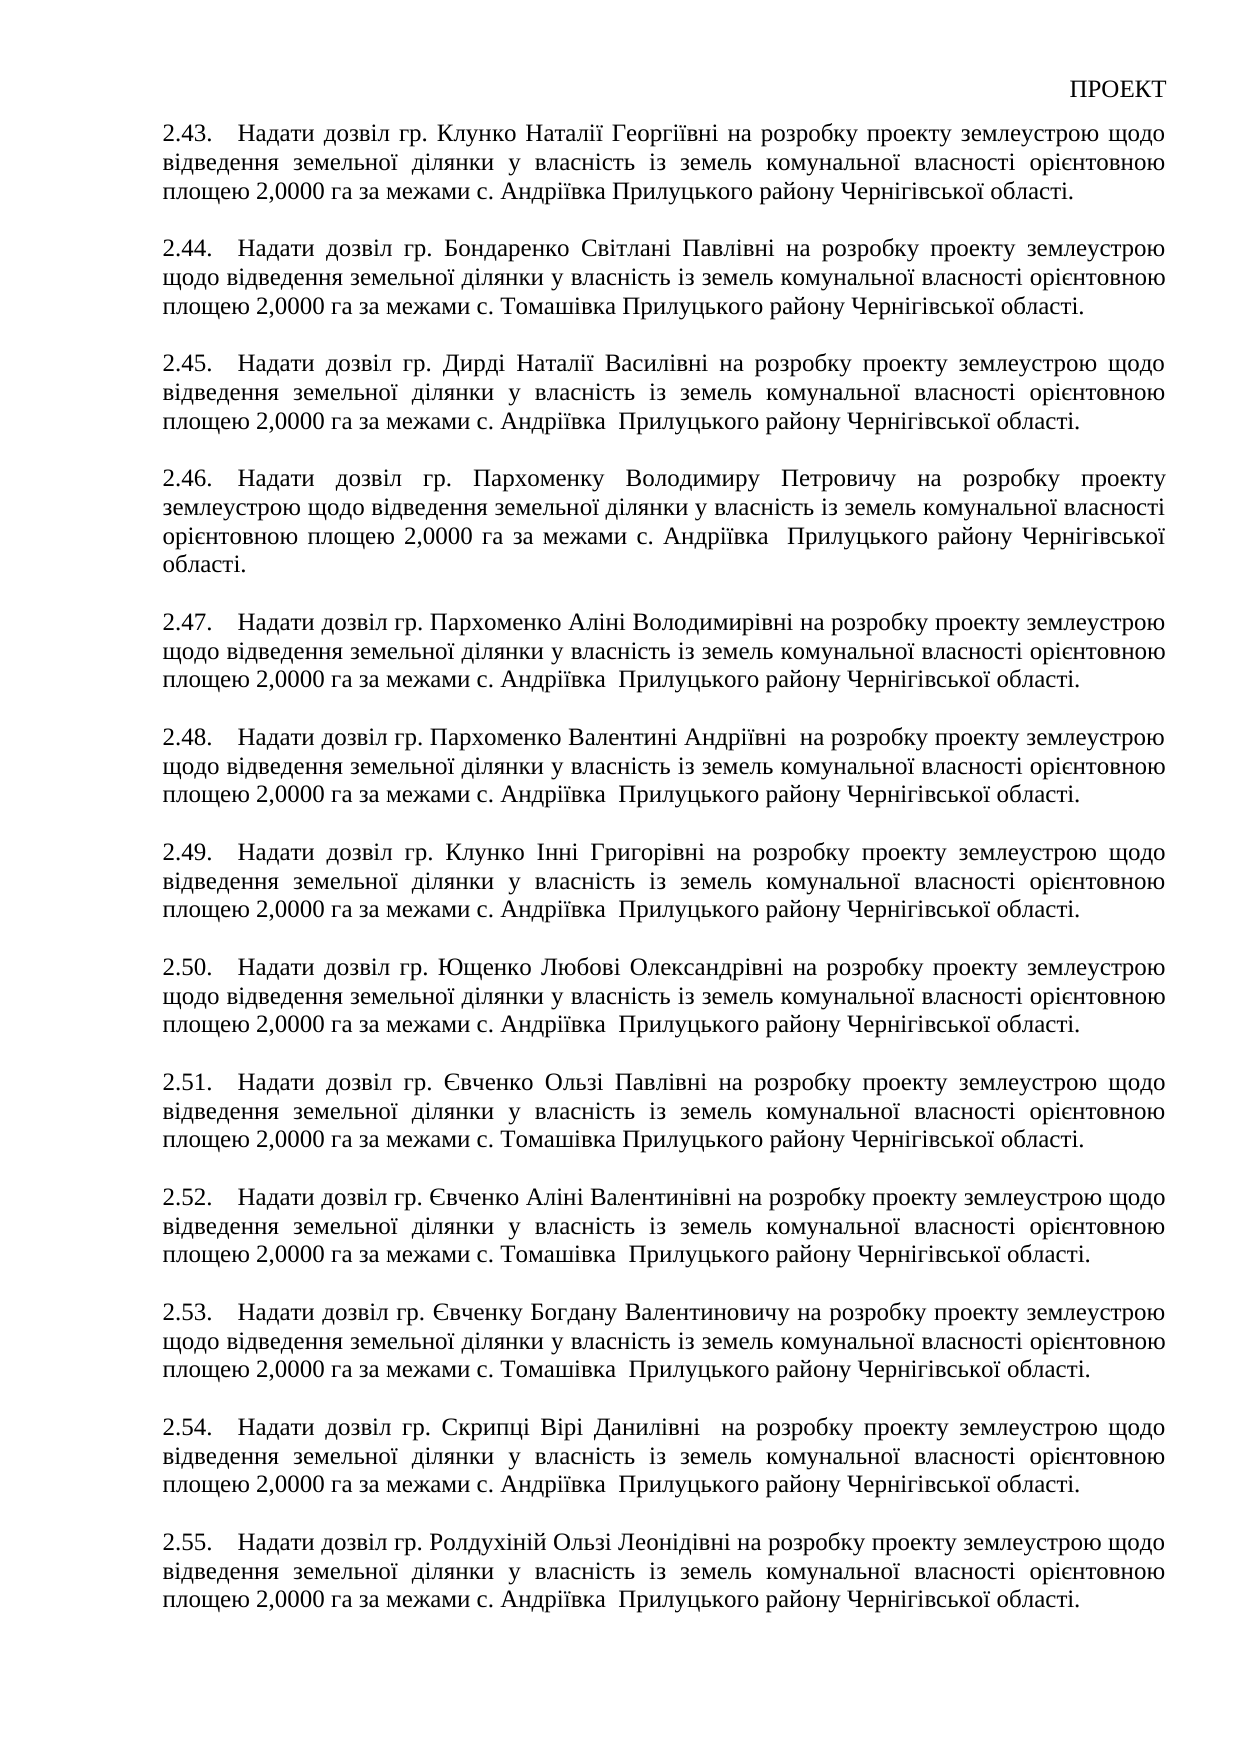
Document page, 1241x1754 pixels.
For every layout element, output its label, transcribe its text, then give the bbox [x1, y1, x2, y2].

list Надати дозвіл гр. Євченко Ользі Павлівні на розробку проекту землеустрою щодо відведення земельної ділянки у власність із земель комунальної власності орієнтовною площею 2,0000 га за межами с. Томашівка Прилуцького району Чернігівської області. [162, 1067, 1167, 1153]
list Надати дозвіл гр. Пархоменко Аліні Володимирівні на розробку проекту землеустрою щодо відведення земельної ділянки у власність із земель комунальної власності орієнтовною площею 2,0000 га за межами с. Андріївка Прилуцького району Чернігівської області. [162, 607, 1167, 693]
list Надати дозвіл гр. Клунко Наталії Георгіївні на розробку проекту землеустрою щодо відведення земельної ділянки у власність із земель комунальної власності орієнтовною площею 2,0000 га за межами с. Андріївка Прилуцького району Чернігівської області. [162, 118, 1167, 204]
list Надати дозвіл гр. Дирді Наталії Василівні на розробку проекту землеустрою щодо відведення земельної ділянки у власність із земель комунальної власності орієнтовною площею 2,0000 га за межами с. Андріївка Прилуцького району Чернігівської області. [162, 348, 1167, 434]
list Надати дозвіл гр. Євченко Аліні Валентинівні на розробку проекту землеустрою щодо відведення земельної ділянки у власність із земель комунальної власності орієнтовною площею 2,0000 га за межами с. Томашівка Прилуцького району Чернігівської області. [162, 1182, 1167, 1268]
list Надати дозвіл гр. Ролдухіній Ользі Леонідівні на розробку проекту землеустрою щодо відведення земельної ділянки у власність із земель комунальної власності орієнтовною площею 2,0000 га за межами с. Андріївка Прилуцького району Чернігівської області. [162, 1527, 1167, 1613]
list Надати дозвіл гр. Євченку Богдану Валентиновичу на розробку проекту землеустрою щодо відведення земельної ділянки у власність із земель комунальної власності орієнтовною площею 2,0000 га за межами с. Томашівка Прилуцького району Чернігівської області. [162, 1297, 1167, 1383]
list Надати дозвіл гр. Пархоменку Володимиру Петровичу на розробку проекту землеустрою щодо відведення земельної ділянки у власність із земель комунальної власності орієнтовною площею 2,0000 га за межами с. Андріївка Прилуцького району Чернігівської області. [162, 463, 1167, 578]
list Надати дозвіл гр. Клунко Інні Григорівні на розробку проекту землеустрою щодо відведення земельної ділянки у власність із земель комунальної власності орієнтовною площею 2,0000 га за межами с. Андріївка Прилуцького району Чернігівської області. [162, 837, 1167, 923]
list Надати дозвіл гр. Ющенко Любові Олександрівні на розробку проекту землеустрою щодо відведення земельної ділянки у власність із земель комунальної власності орієнтовною площею 2,0000 га за межами с. Андріївка Прилуцького району Чернігівської області. [162, 952, 1167, 1038]
list Надати дозвіл гр. Бондаренко Світлані Павлівні на розробку проекту землеустрою щодо відведення земельної ділянки у власність із земель комунальної власності орієнтовною площею 2,0000 га за межами с. Томашівка Прилуцького району Чернігівської області. [162, 233, 1167, 319]
list Надати дозвіл гр. Скрипці Вірі Данилівні на розробку проекту землеустрою щодо відведення земельної ділянки у власність із земель комунальної власності орієнтовною площею 2,0000 га за межами с. Андріївка Прилуцького району Чернігівської області. [162, 1412, 1167, 1498]
list Надати дозвіл гр. Пархоменко Валентині Андріївні на розробку проекту землеустрою щодо відведення земельної ділянки у власність із земель комунальної власності орієнтовною площею 2,0000 га за межами с. Андріївка Прилуцького району Чернігівської області. [162, 722, 1167, 808]
